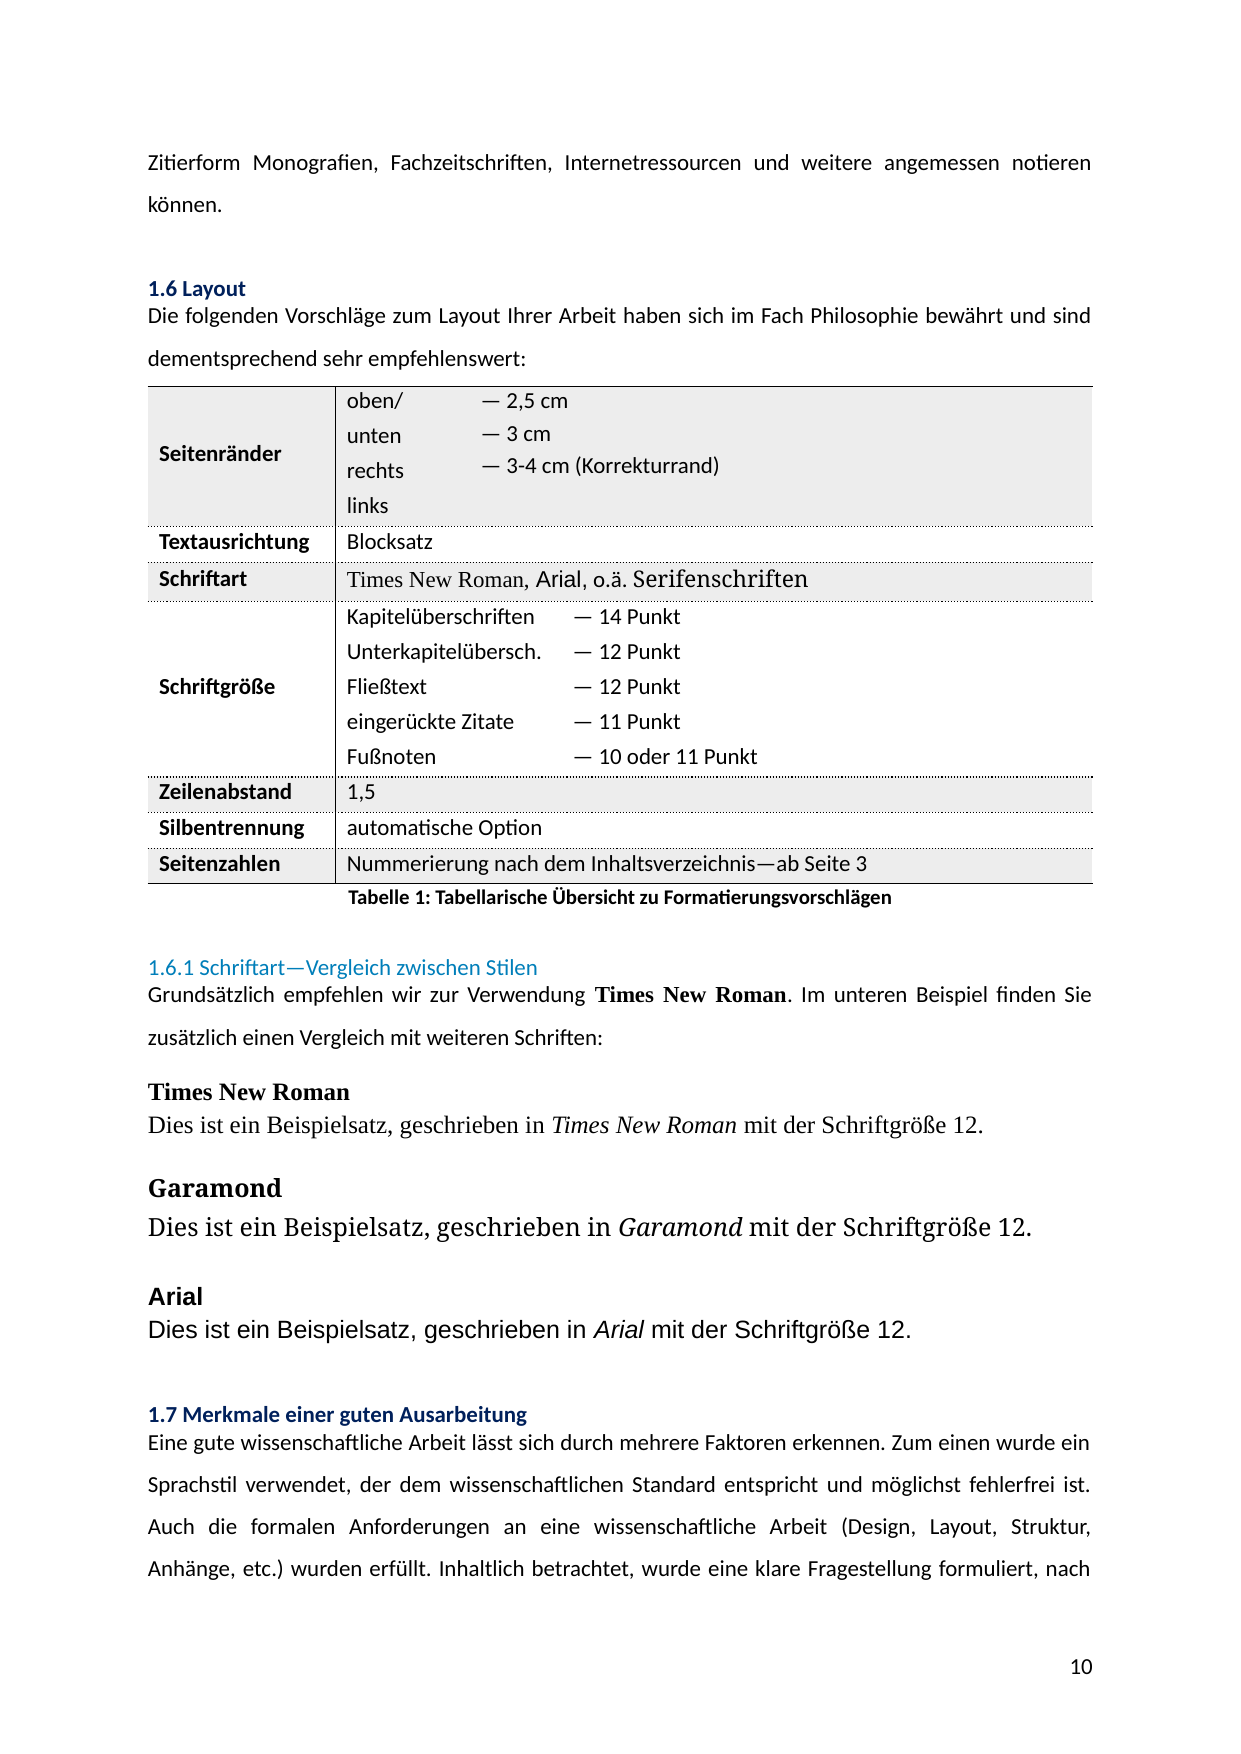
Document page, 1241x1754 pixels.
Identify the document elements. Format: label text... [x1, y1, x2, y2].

table_cell Zeilenabstand [148, 776, 335, 812]
table_header oben/unten rechts links [336, 387, 469, 526]
table_cell Seitenzahlen [148, 848, 335, 883]
table_cell Textausrichtung [148, 526, 335, 562]
subtitle 1.7 Merkmale einer guten Ausarbeitung [148, 1400, 1092, 1428]
table_header Seitenränder [148, 387, 335, 526]
table_cell Times New Roman, Arial, o.ä. Serifenschriften [336, 562, 1092, 601]
table_cell Silbentrennung [148, 812, 335, 848]
table_cell 1,5 [336, 776, 1092, 812]
subtitle 1.6.1 Schriftart—Vergleich zwischen Stilen [148, 953, 1092, 981]
text Dies ist ein Beispielsatz, geschrieben in Garamond mit der Schriftgröße 12. [148, 1210, 1092, 1244]
table_cell automatische Option [336, 812, 1092, 848]
text Dies ist ein Beispielsatz, geschrieben in Times New Roman mit der Schriftgröße 12. [148, 1110, 1092, 1139]
text Tabelle 1: Tabellarische Übersicht zu Formatierungsvorschlägen [148, 884, 1092, 910]
text Die folgenden Vorschläge zum Layout Ihrer Arbeit haben sich im Fach Philosophie bewährt und sind dementsprechend sehr empfehlenswert: [148, 302, 1092, 372]
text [148, 1428, 1092, 1582]
table_cell Blocksatz [336, 526, 1092, 562]
text Dies ist ein Beispielsatz, geschrieben in Arial mit der Schriftgröße 12. [148, 1315, 1092, 1343]
text Times New Roman [148, 1077, 1092, 1106]
table_cell Nummerierung nach dem Inhaltsverzeichnis—ab Seite 3 [336, 848, 1092, 883]
subtitle 1.6 Layout [148, 274, 1092, 302]
text Garamond [148, 1171, 1092, 1205]
text Grundsätzlich empfehlen wir zur Verwendung Times New Roman. Im unteren Beispiel finden Sie zusätzlich einen Vergleich mit weiteren Schriften: [148, 981, 1092, 1051]
table_cell — 14 Punkt — 12 Punkt — 12 Punkt — 11 Punkt — 10 oder 11 Punkt [561, 601, 1092, 776]
table_cell Schriftgröße [148, 601, 335, 776]
table_header — 2,5 cm — 3 cm — 3-4 cm (Korrekturrand) [469, 387, 1092, 526]
table_cell Schriftart [148, 562, 335, 601]
text Arial [148, 1282, 1092, 1310]
table_cell Kapitelüberschriften Unterkapitelübersch. Fließtext eingerückte Zitate Fußnoten [336, 601, 561, 776]
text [148, 148, 1092, 218]
